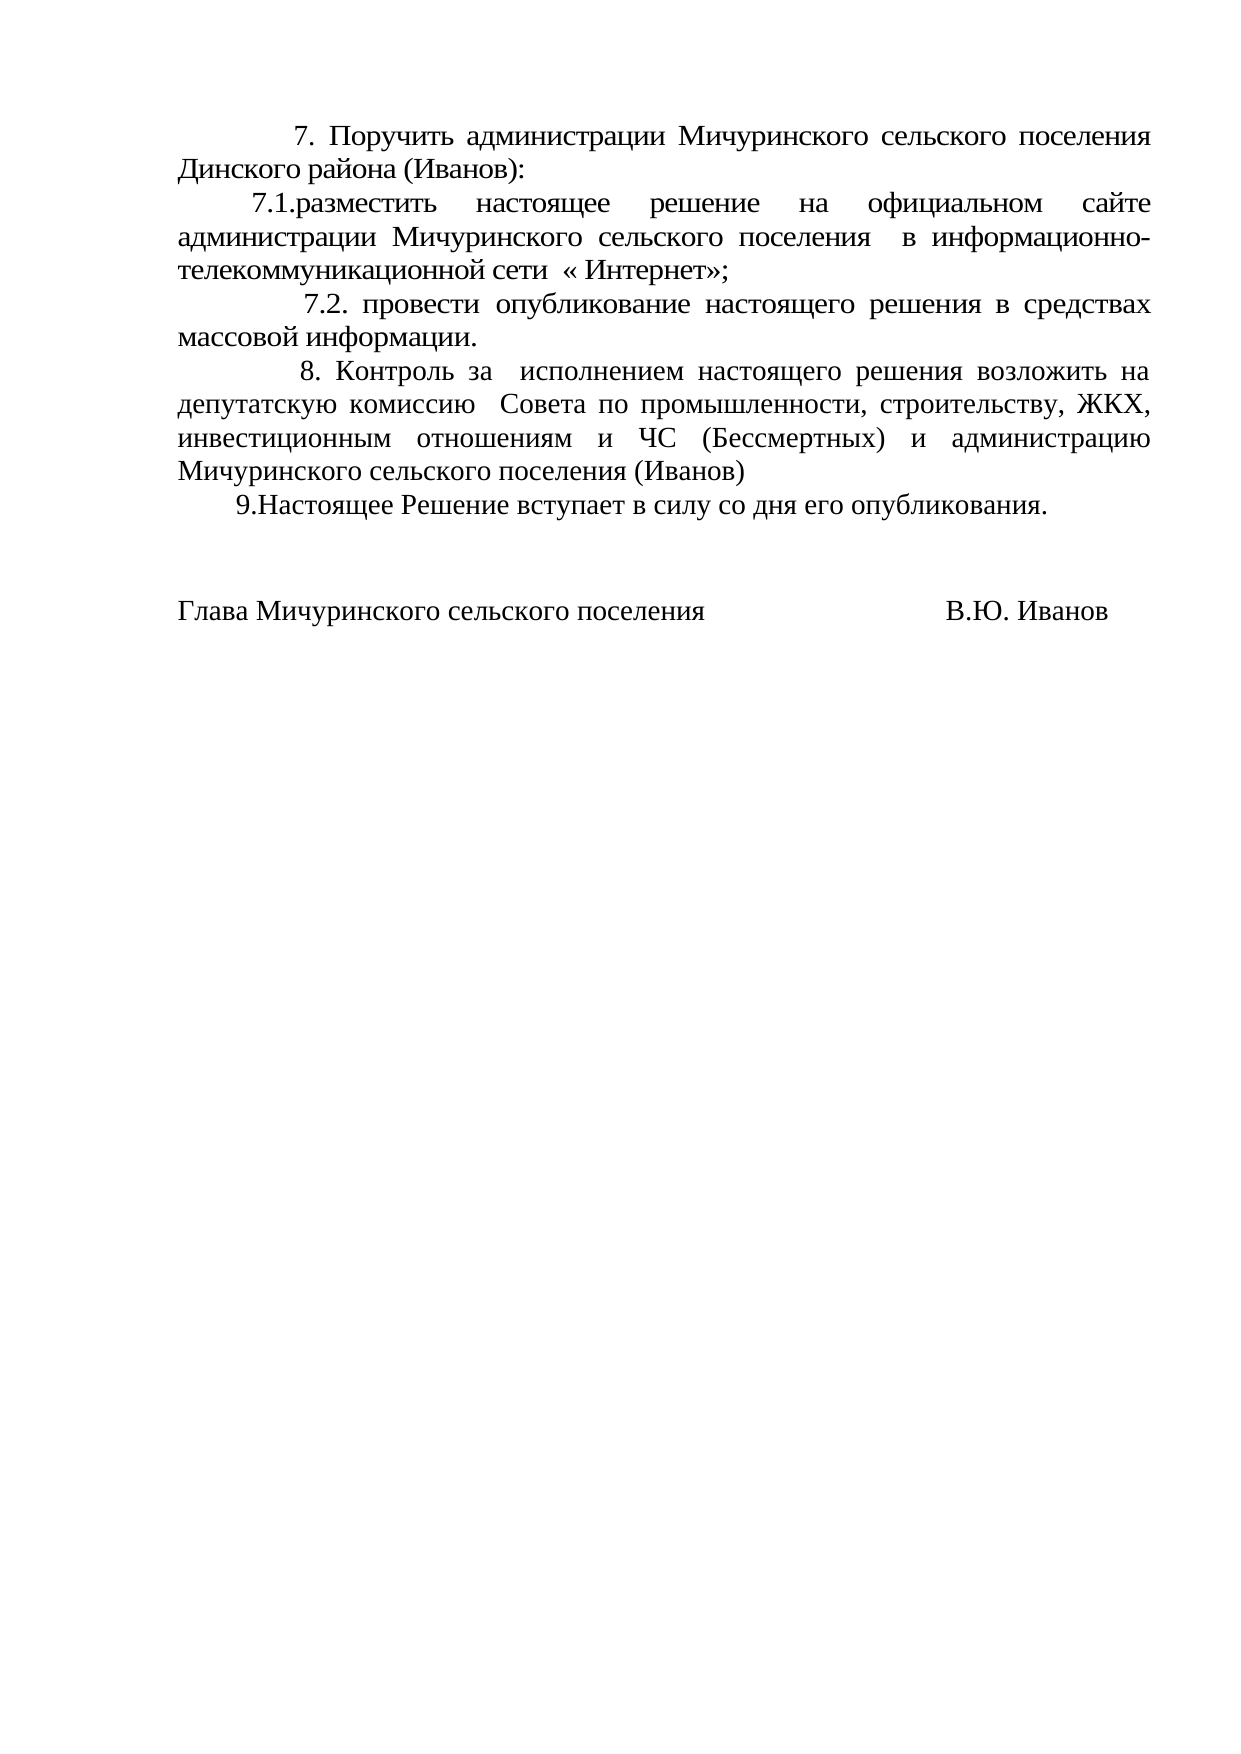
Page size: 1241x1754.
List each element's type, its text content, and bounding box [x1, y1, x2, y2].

text 7.1.разместить настоящее решение на официальном сайте администрации Мичуринского сельского поселения в информационно-телекоммуникационной сети « Интернет»; [177, 185, 1152, 286]
text Глава Мичуринского сельского поселения В.Ю. Иванов [177, 593, 1152, 626]
text 8. Контроль за исполнением настоящего решения возложить на депутатскую комиссию Совета по промышленности, строительству, ЖКХ, инвестиционным отношениям и ЧС (Бессмертных) и администрацию Мичуринского сельского поселения (Иванов) [177, 353, 1152, 487]
text 7. Поручить администрации Мичуринского сельского поселения Динского района (Иванов): [177, 118, 1152, 185]
text 9.Настоящее Решение вступает в силу со дня его опубликования. [177, 487, 1152, 521]
text 7.2. провести опубликование настоящего решения в средствах массовой информации. [177, 286, 1152, 353]
